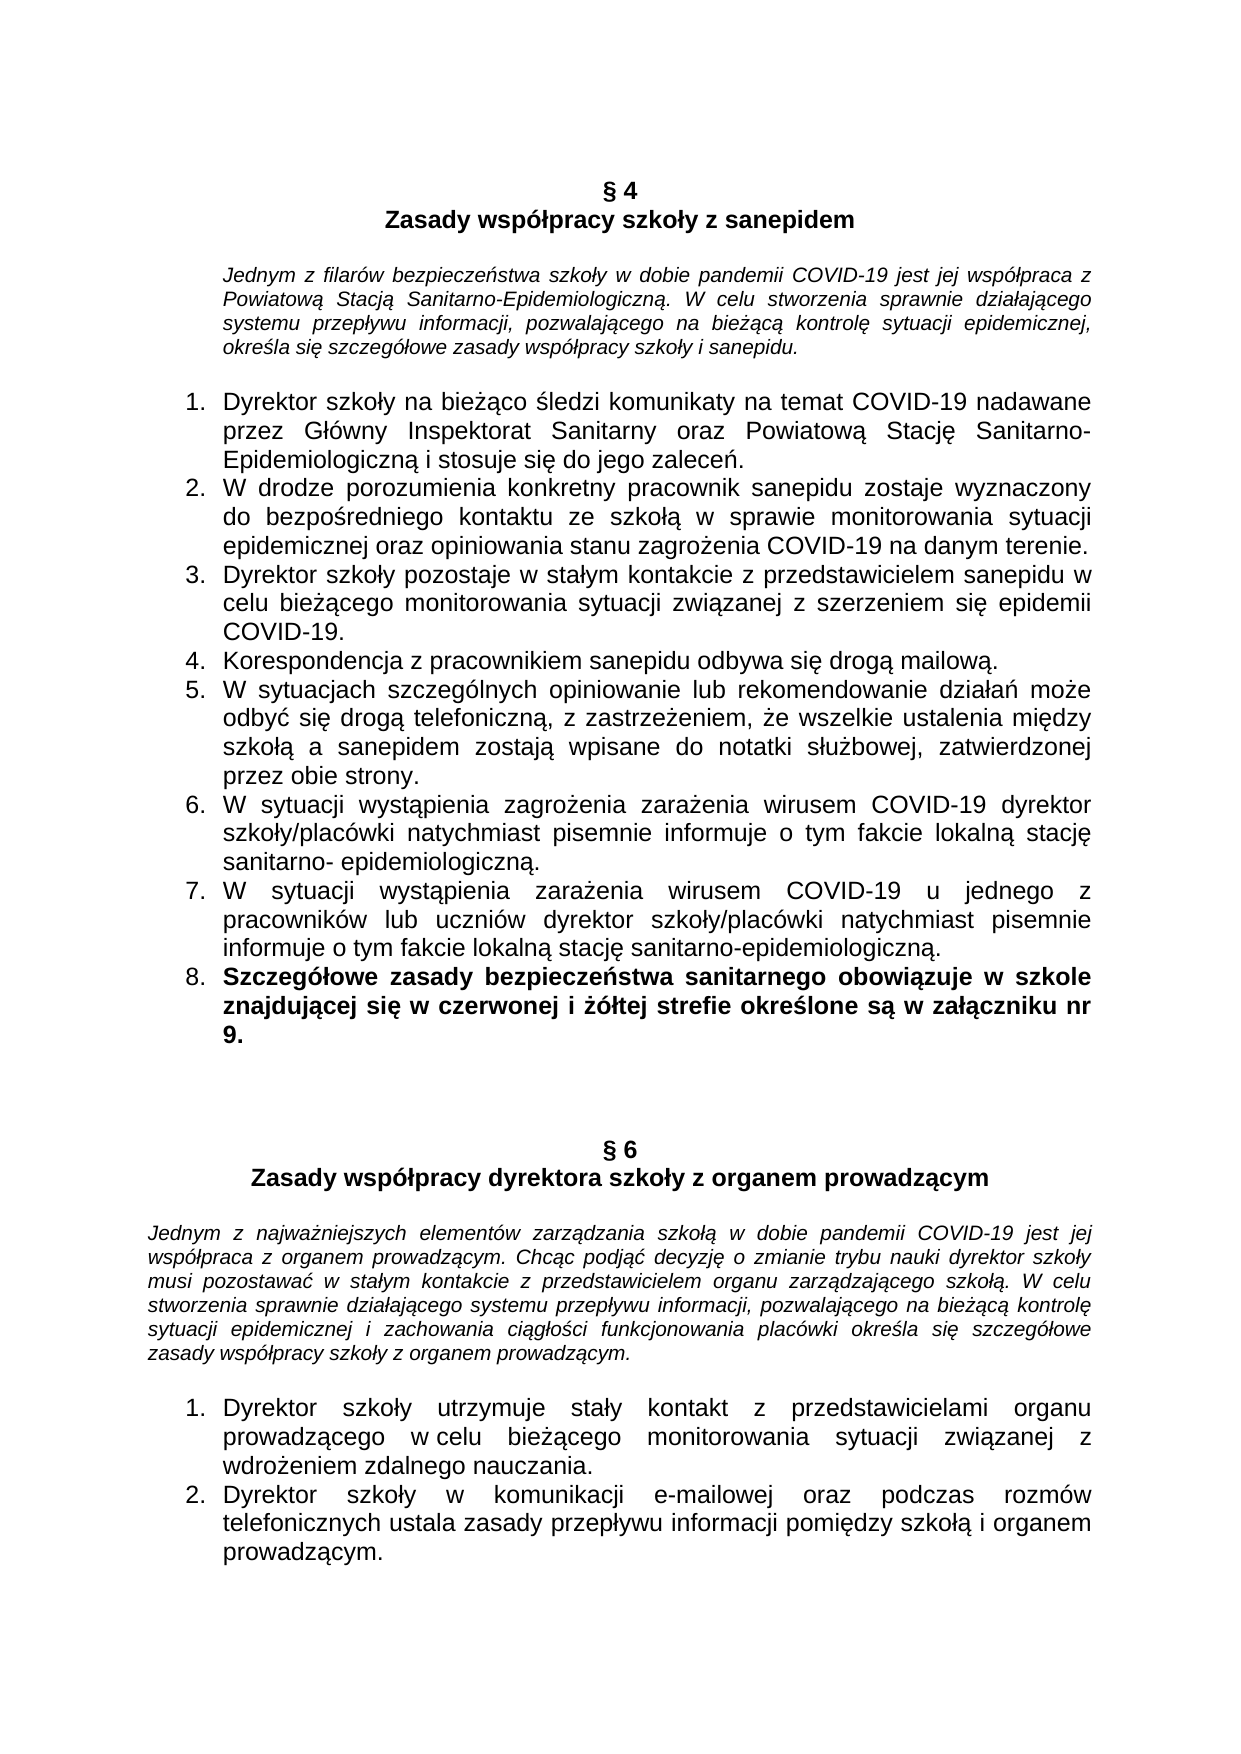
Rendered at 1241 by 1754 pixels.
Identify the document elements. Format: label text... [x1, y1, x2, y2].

list Jednym z filarów bezpieczeństwa szkoły w dobie pandemii COVID-19 jest jej współpraca z Powiatową Stacją Sanitarno-Epidemiologiczną. W celu stworzenia sprawnie działającego systemu przepływu informacji, pozwalającego na bieżącą kontrolę sytuacji epidemicznej, określa się szczegółowe zasady współpracy szkoły i sanepidu. [223, 263, 1093, 358]
list Dyrektor szkoły na bieżąco śledzi komunikaty na temat COVID-19 nadawane przez Główny Inspektorat Sanitarny oraz Powiatową Stację Sanitarno-Epidemiologiczną i stosuje się do jego zaleceń. [185, 387, 1093, 473]
list W sytuacjach szczególnych opiniowanie lub rekomendowanie działań może odbyć się drogą telefoniczną, z zastrzeżeniem, że wszelkie ustalenia między szkołą a sanepidem zostają wpisane do notatki służbowej, zatwierdzonej przez obie strony. [185, 675, 1093, 790]
list Korespondencja z pracownikiem sanepidu odbywa się drogą mailową. [185, 646, 1093, 675]
text § 6 [148, 1135, 1093, 1163]
list Dyrektor szkoły w komunikacji e-mailowej oraz podczas rozmów telefonicznych ustala zasady przepływu informacji pomiędzy szkołą i organem prowadzącym. [185, 1480, 1093, 1566]
text § 4 [148, 176, 1093, 205]
list W drodze porozumienia konkretny pracownik sanepidu zostaje wyznaczony do bezpośredniego kontaktu ze szkołą w sprawie monitorowania sytuacji epidemicznej oraz opiniowania stanu zagrożenia COVID-19 na danym terenie. [185, 473, 1093, 560]
list W sytuacji wystąpienia zarażenia wirusem COVID-19 u jednego z pracowników lub uczniów dyrektor szkoły/placówki natychmiast pisemnie informuje o tym fakcie lokalną stację sanitarno-epidemiologiczną. [185, 876, 1093, 962]
list W sytuacji wystąpienia zagrożenia zarażenia wirusem COVID-19 dyrektor szkoły/placówki natychmiast pisemnie informuje o tym fakcie lokalną stację sanitarno- epidemiologiczną. [185, 790, 1093, 876]
list Szczegółowe zasady bezpieczeństwa sanitarnego obowiązuje w szkole znajdującej się w czerwonej i żółtej strefie określone są w załączniku nr 9. [185, 962, 1093, 1048]
list Dyrektor szkoły pozostaje w stałym kontakcie z przedstawicielem sanepidu w celu bieżącego monitorowania sytuacji związanej z szerzeniem się epidemii COVID-19. [185, 560, 1093, 646]
text Zasady współpracy szkoły z sanepidem [148, 205, 1093, 234]
text Zasady współpracy dyrektora szkoły z organem prowadzącym [148, 1163, 1093, 1192]
text Jednym z najważniejszych elementów zarządzania szkołą w dobie pandemii COVID-19 jest jej współpraca z organem prowadzącym. Chcąc podjąć decyzję o zmianie trybu nauki dyrektor szkoły musi pozostawać w stałym kontakcie z przedstawicielem organu zarządzającego szkołą. W celu stworzenia sprawnie działającego systemu przepływu informacji, pozwalającego na bieżącą kontrolę sytuacji epidemicznej i zachowania ciągłości funkcjonowania placówki określa się szczegółowe zasady współpracy szkoły z organem prowadzącym. [148, 1221, 1093, 1365]
list Dyrektor szkoły utrzymuje stały kontakt z przedstawicielami organu prowadzącego w celu bieżącego monitorowania sytuacji związanej z wdrożeniem zdalnego nauczania. [185, 1393, 1093, 1480]
